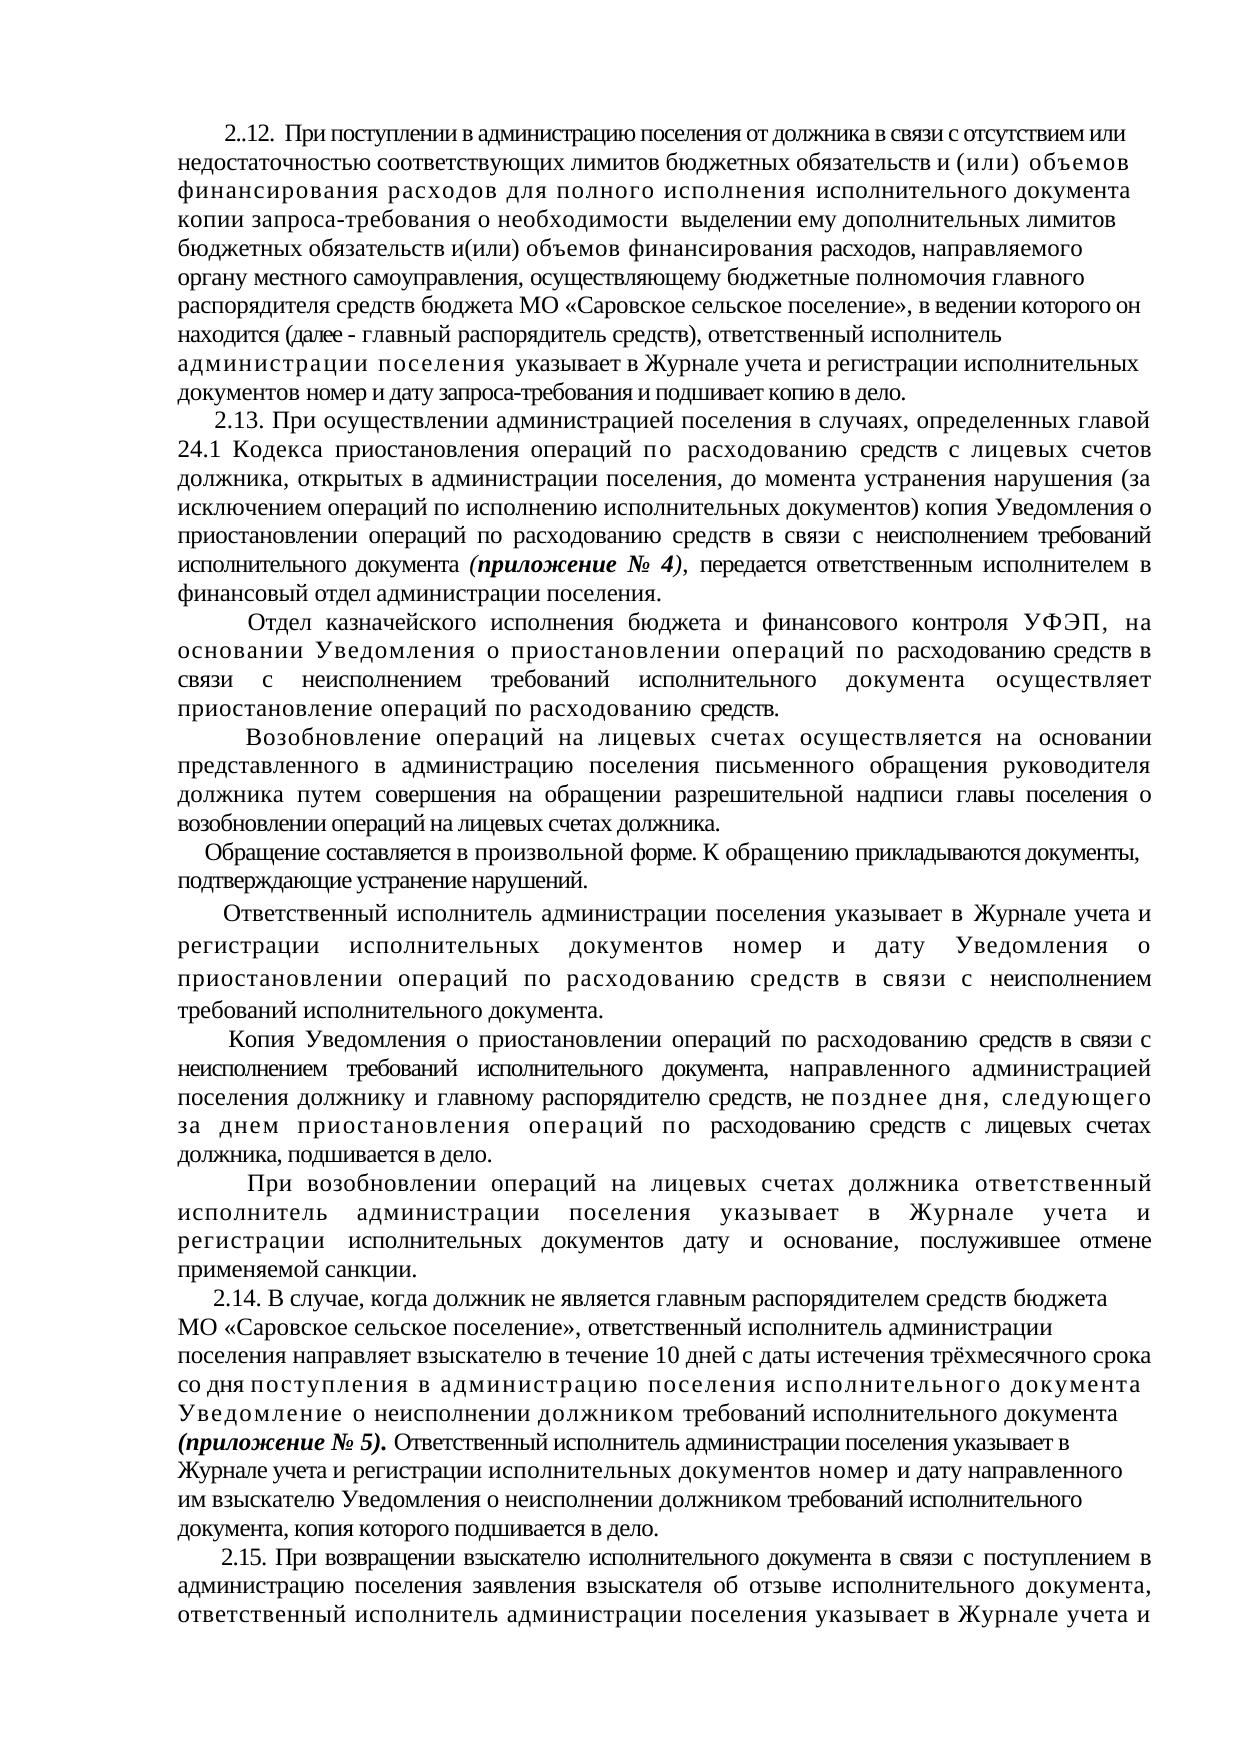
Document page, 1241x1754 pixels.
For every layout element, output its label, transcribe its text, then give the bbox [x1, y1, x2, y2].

text Копия Уведомления о приостановлении операций по расходованию средств в связи с неисполнением требований исполнительного документа, направленного администрацией поселения должнику и главному распорядителю средств, не позднее дня, следующего за днем приостановления операций по расходованию средств с лицевых счетах должника, подшивается в дело. [177, 1024, 1152, 1168]
text Ответственный исполнитель администрации поселения указывает в Журнале учета и регистрации исполнительных документов номер и дату Уведомления о приостановлении операций по расходованию средств в связи с неисполнением требований исполнительного документа. [177, 894, 1152, 1024]
text 2.14. В случае, когда должник не является главным распорядителем средств бюджета МО «Саровское сельское поселение», ответственный исполнитель администрации поселения направляет взыскателю в течение 10 дней с даты истечения трёхмесячного срока со дня поступления в администрацию поселения исполнительного документа Уведомление о неисполнении должником требований исполнительного документа (приложение № 5). Ответственный исполнитель администрации поселения указывает в Журнале учета и регистрации исполнительных документов номер и дату направленного им взыскателю Уведомления о неисполнении должником требований исполнительного документа, копия которого подшивается в дело. [177, 1283, 1152, 1542]
text 2.13. При осуществлении администрацией поселения в случаях, определенных главой 24.1 Кодекса приостановления операций по расходованию средств с лицевых счетов должника, открытых в администрации поселения, до момента устранения нарушения (за исключением операций по исполнению исполнительных документов) копия Уведомления о приостановлении операций по расходованию средств в связи с неисполнением требований исполнительного документа (приложение № 4), передается ответственным исполнителем в финансовый отдел администрации поселения. [177, 406, 1152, 607]
text Обращение составляется в произвольной форме. К обращению прикладываются документы, подтверждающие устранение нарушений. [177, 837, 1152, 894]
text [177, 1542, 1152, 1628]
text При возобновлении операций на лицевых счетах должника ответственный исполнитель администрации поселения указывает в Журнале учета и регистрации исполнительных документов дату и основание, послужившее отмене применяемой санкции. [177, 1168, 1152, 1283]
text Отдел казначейского исполнения бюджета и финансового контроля УФЭП, на основании Уведомления о приостановлении операций по расходованию средств в связи с неисполнением требований исполнительного документа осуществляет приостановление операций по расходованию средств. [177, 607, 1152, 722]
text Возобновление операций на лицевых счетах осуществляется на основании представленного в администрацию поселения письменного обращения руководителя должника путем совершения на обращении разрешительной надписи главы поселения о возобновлении операций на лицевых счетах должника. [177, 722, 1152, 837]
text 2..12. При поступлении в администрацию поселения от должника в связи с отсутствием или недостаточностью соответствующих лимитов бюджетных обязательств и (или) объемов финансирования расходов для полного исполнения исполнительного документа копии запроса-требования о необходимости выделении ему дополнительных лимитов бюджетных обязательств и(или) объемов финансирования расходов, направляемого органу местного самоуправления, осуществляющему бюджетные полномочия главного распорядителя средств бюджета МО «Саровское сельское поселение», в ведении которого он находится (далее - главный распорядитель средств), ответственный исполнитель администрации поселения указывает в Журнале учета и регистрации исполнительных документов номер и дату запроса-требования и подшивает копию в дело. [177, 118, 1152, 406]
